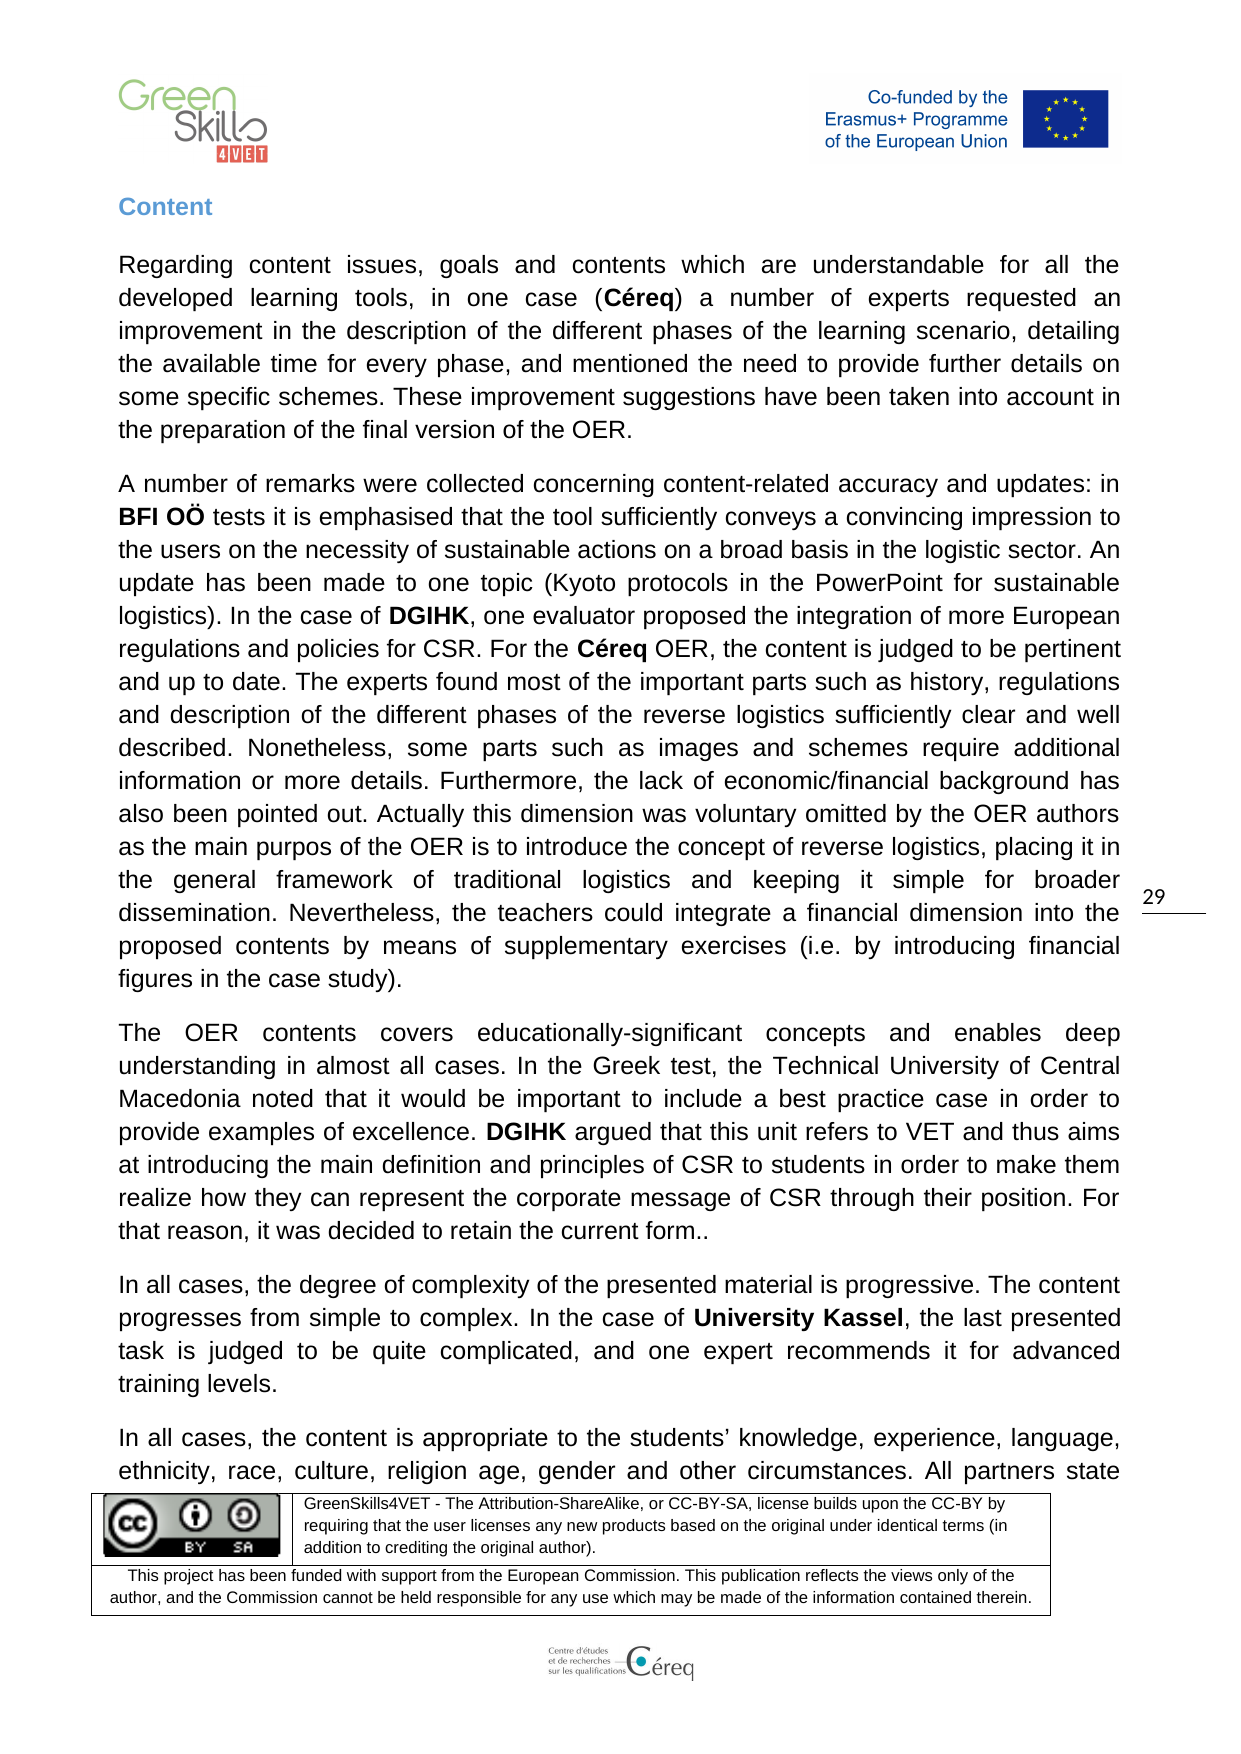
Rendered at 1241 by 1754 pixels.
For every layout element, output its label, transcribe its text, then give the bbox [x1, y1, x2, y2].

subtitle Content [118, 192, 1122, 220]
picture [808, 73, 1123, 164]
text The OER contents covers educationally-significant concepts and enables deep understanding in almost all cases. In the Greek test, the Technical University of Central Macedonia noted that it would be important to include a best practice case in order to provide examples of excellence. DGIHK argued that this unit refers to VET and thus aims at introducing the main definition and principles of CSR to students in order to make them realize how they can represent the corporate message of CSR through their position. For that reason, it was decided to retain the current form.. [118, 1018, 1122, 1244]
picture [118, 74, 269, 164]
picture [546, 1643, 694, 1681]
picture [103, 1493, 281, 1557]
text Regarding content issues, goals and contents which are understandable for all the developed learning tools, in one case (Céreq) a number of experts requested an improvement in the description of the different phases of the learning scenario, detailing the available time for every phase, and mentioned the need to provide further details on some specific schemes. These improvement suggestions have been taken into account in the preparation of the final version of the OER. [118, 249, 1122, 443]
text A number of remarks were collected concerning content-related accuracy and updates: in BFI OÖ tests it is emphasised that the tool sufficiently conveys a convincing impression to the users on the necessity of sustainable actions on a broad basis in the logistic sector. An update has been made to one topic (Kyoto protocols in the PowerPoint for sustainable logistics). In the case of DGIHK, one evaluator proposed the integration of more European regulations and policies for CSR. For the Céreq OER, the content is judged to be pertinent and up to date. The experts found most of the important parts such as history, regulations and description of the different phases of the reverse logistics sufficiently clear and well described. Nonetheless, some parts such as images and schemes require additional information or more details. Furthermore, the lack of economic/financial background has also been pointed out. Actually this dimension was voluntary omitted by the OER authors as the main purpos of the OER is to introduce the concept of reverse logistics, placing it in the general framework of traditional logistics and keeping it simple for broader dissemination. Nevertheless, the teachers could integrate a financial dimension into the proposed contents by means of supplementary exercises (i.e. by introducing financial figures in the case study). [118, 468, 1122, 993]
text In all cases, the degree of complexity of the presented material is progressive. The content progresses from simple to complex. In the case of University Kassel, the last presented task is judged to be quite complicated, and one expert recommends it for advanced training levels. [118, 1270, 1122, 1397]
